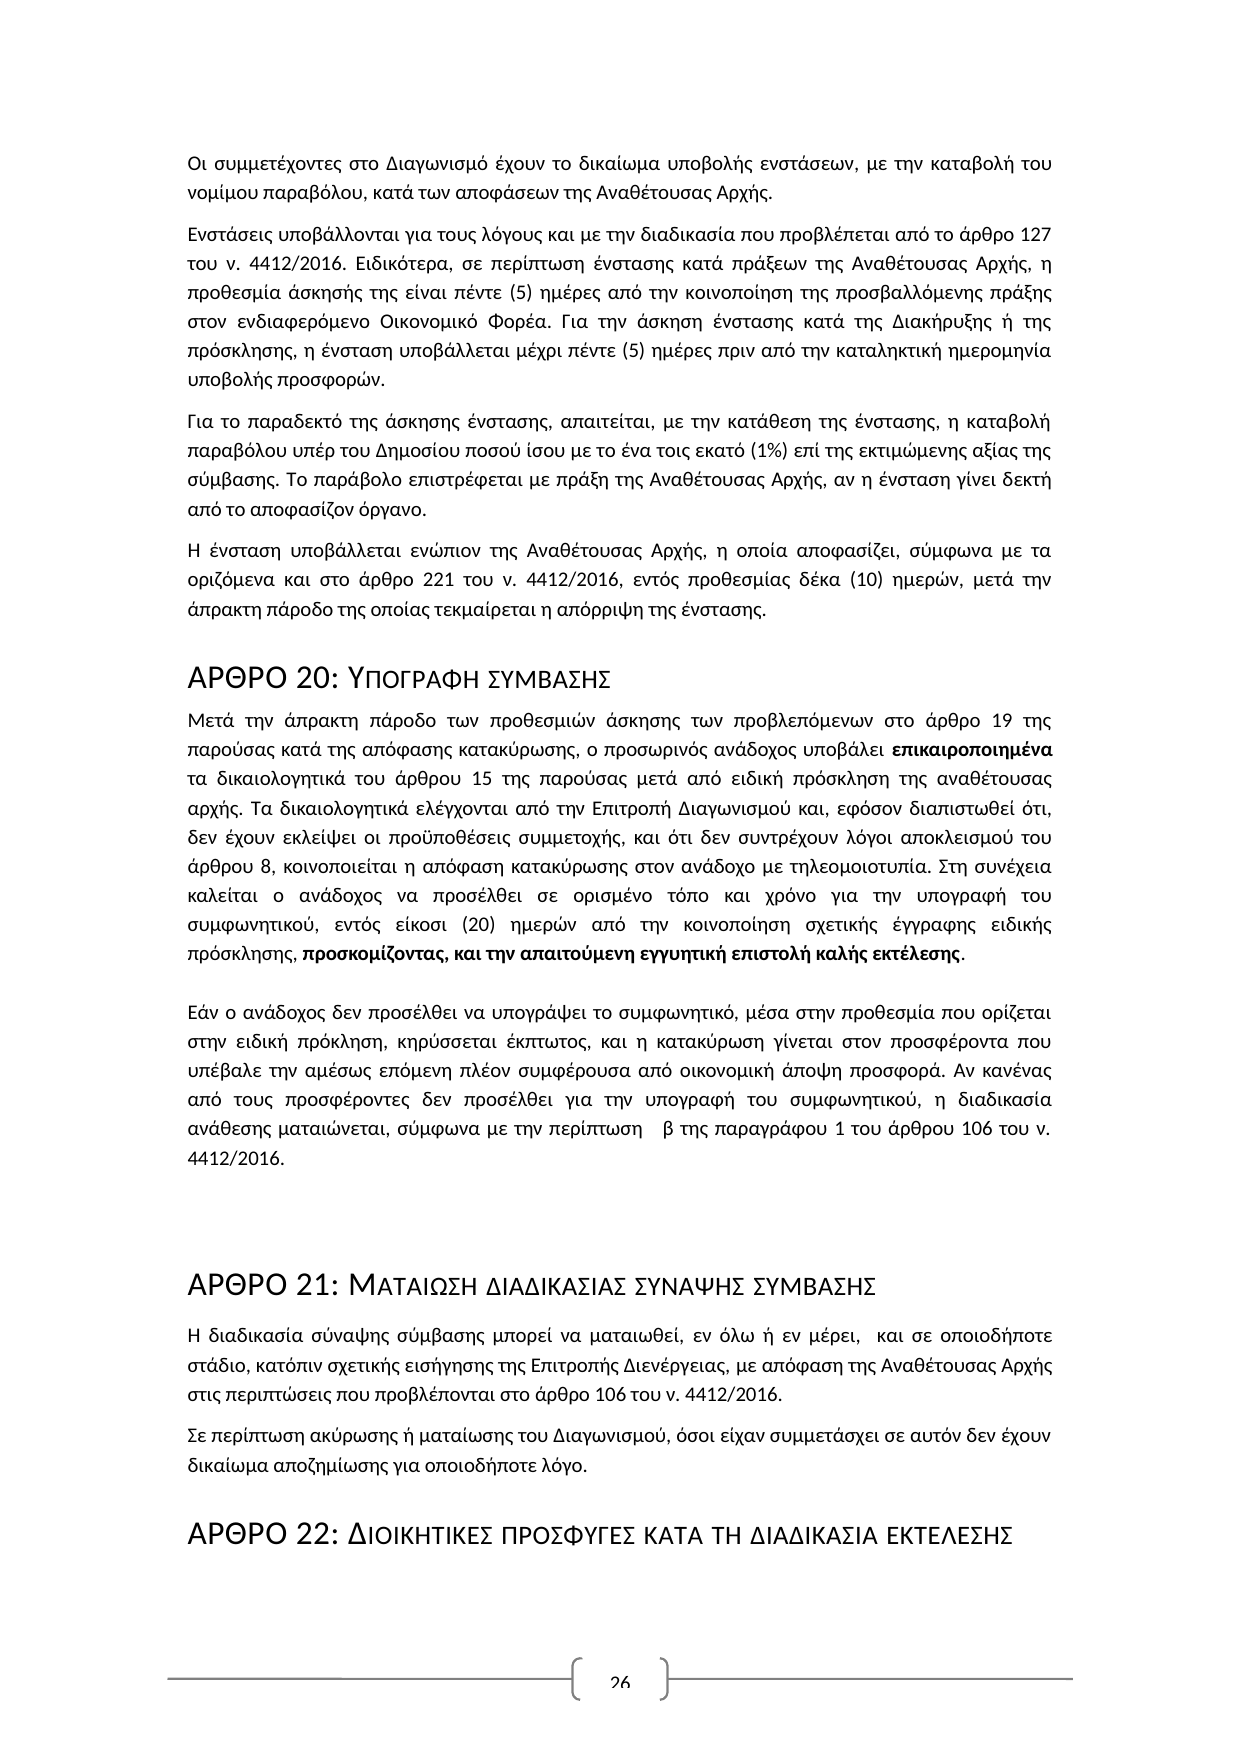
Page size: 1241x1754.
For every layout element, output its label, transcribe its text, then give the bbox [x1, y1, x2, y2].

text Μετά την άπρακτη πάροδο των προθεσμιών άσκησης των προβλεπόμενων στο άρθρο 19 της παρούσας κατά της απόφασης κατακύρωσης, ο προσωρινός ανάδοχος υποβάλει επικαιροποιημένα τα δικαιολογητικά του άρθρου 15 της παρούσας μετά από ειδική πρόσκληση της αναθέτουσας αρχής. Τα δικαιολογητικά ελέγχονται από την Επιτροπή Διαγωνισμού και, εφόσον διαπιστωθεί ότι, δεν έχουν εκλείψει οι προϋποθέσεις συμμετοχής, και ότι δεν συντρέχουν λόγοι αποκλεισμού του άρθρου 8, κοινοποιείται η απόφαση κατακύρωσης στον ανάδοχο με τηλεομοιοτυπία. Στη συνέχεια καλείται ο ανάδοχος να προσέλθει σε ορισμένο τόπο και χρόνο για την υπογραφή του συμφωνητικού, εντός είκοσι (20) ημερών από την κοινοποίηση σχετικής έγγραφης ειδικής πρόσκλησης, προσκομίζοντας, και την απαιτούμενη εγγυητική επιστολή καλής εκτέλεσης. [187, 707, 1053, 966]
text Η ένσταση υποβάλλεται ενώπιον της Αναθέτουσας Αρχής, η οποία αποφασίζει, σύμφωνα με τα οριζόμενα και στο άρθρο 221 του ν. 4412/2016, εντός προθεσμίας δέκα (10) ημερών, μετά την άπρακτη πάροδο της οποίας τεκμαίρεται η απόρριψη της ένστασης. [187, 537, 1053, 621]
text Οι συμμετέχοντες στο Διαγωνισμό έχουν το δικαίωμα υποβολής ενστάσεων, με την καταβολή του νομίμου παραβόλου, κατά των αποφάσεων της Αναθέτουσας Αρχής. [187, 150, 1053, 204]
text Για το παραδεκτό της άσκησης ένστασης, απαιτείται, με την κατάθεση της ένστασης, η καταβολή παραβόλου υπέρ του Δημοσίου ποσού ίσου με το ένα τοις εκατό (1%) επί της εκτιμώμενης αξίας της σύμβασης. Το παράβολο επιστρέφεται με πράξη της Αναθέτουσας Αρχής, αν η ένσταση γίνει δεκτή από το αποφασίζον όργανο. [187, 408, 1053, 521]
text Η διαδικασία σύναψης σύμβασης μπορεί να ματαιωθεί, εν όλω ή εν μέρει, και σε οποιοδήποτε στάδιο, κατόπιν σχετικής εισήγησης της Επιτροπής Διενέργειας, με απόφαση της Αναθέτουσας Αρχής στις περιπτώσεις που προβλέπονται στο άρθρο 106 του ν. 4412/2016. [187, 1323, 1053, 1406]
text Ενστάσεις υποβάλλονται για τους λόγους και με την διαδικασία που προβλέπεται από το άρθρο 127 του ν. 4412/2016. Ειδικότερα, σε περίπτωση ένστασης κατά πράξεων της Αναθέτουσας Αρχής, η προθεσμία άσκησής της είναι πέντε (5) ημέρες από την κοινοποίηση της προσβαλλόμενης πράξης στον ενδιαφερόμενο Οικονομικό Φορέα. Για την άσκηση ένστασης κατά της Διακήρυξης ή της πρόσκλησης, η ένσταση υποβάλλεται μέχρι πέντε (5) ημέρες πριν από την καταληκτική ημερομηνία υποβολής προσφορών. [187, 221, 1053, 392]
subtitle ΑΡΘΡΟ 21: Ματαίωση διαδικασίας σύναψης σύμβασης [187, 1263, 1053, 1304]
text Σε περίπτωση ακύρωσης ή ματαίωσης του Διαγωνισμού, όσοι είχαν συμμετάσχει σε αυτόν δεν έχουν δικαίωμα αποζημίωσης για οποιοδήποτε λόγο. [187, 1423, 1053, 1477]
text Εάν ο ανάδοχος δεν προσέλθει να υπογράψει το συμφωνητικό, μέσα στην προθεσμία που ορίζεται στην ειδική πρόκληση, κηρύσσεται έκπτωτος, και η κατακύρωση γίνεται στον προσφέροντα που υπέβαλε την αμέσως επόμενη πλέον συμφέρουσα από οικονομική άποψη προσφορά. Αν κανένας από τους προσφέροντες δεν προσέλθει για την υπογραφή του συμφωνητικού, η διαδικασία ανάθεσης ματαιώνεται, σύμφωνα με την περίπτωση β της παραγράφου 1 του άρθρου 106 του ν. 4412/2016. [187, 999, 1053, 1170]
subtitle ΑΡΘΡΟ 20: Υπογραφή σύμβασης [187, 656, 1053, 697]
subtitle ΑΡΘΡΟ 22: Διοικητικές προσφυγές κατά τη διαδικασία εκτέλεσης [187, 1512, 1053, 1553]
